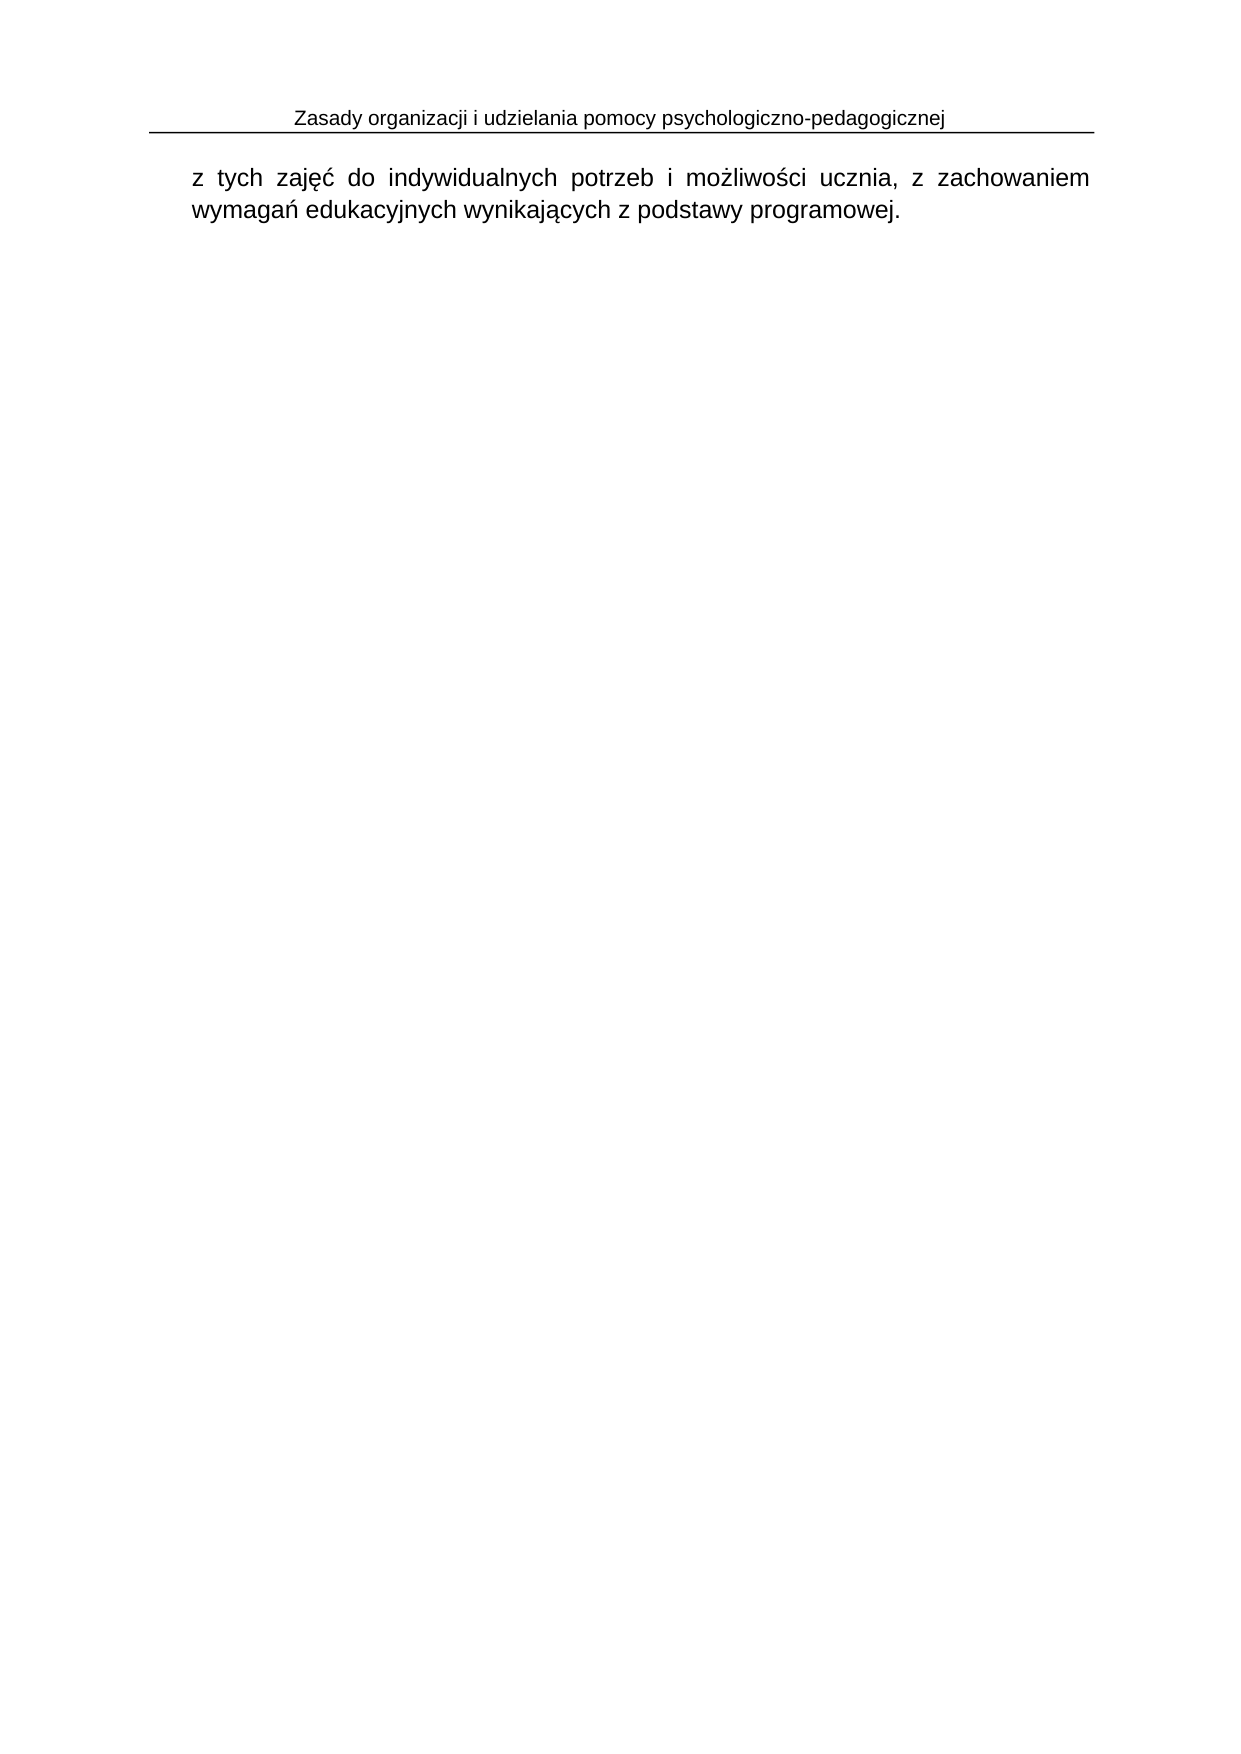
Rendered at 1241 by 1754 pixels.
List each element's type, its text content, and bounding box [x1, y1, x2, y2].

text z tych zajęć do indywidualnych potrzeb i możliwości ucznia, z zachowaniem wymagań edukacyjnych wynikających z podstawy programowej. [192, 130, 1092, 224]
text Zasady organizacji i udzielania pomocy psychologiczno-pedagogicznej [147, 106, 1092, 130]
